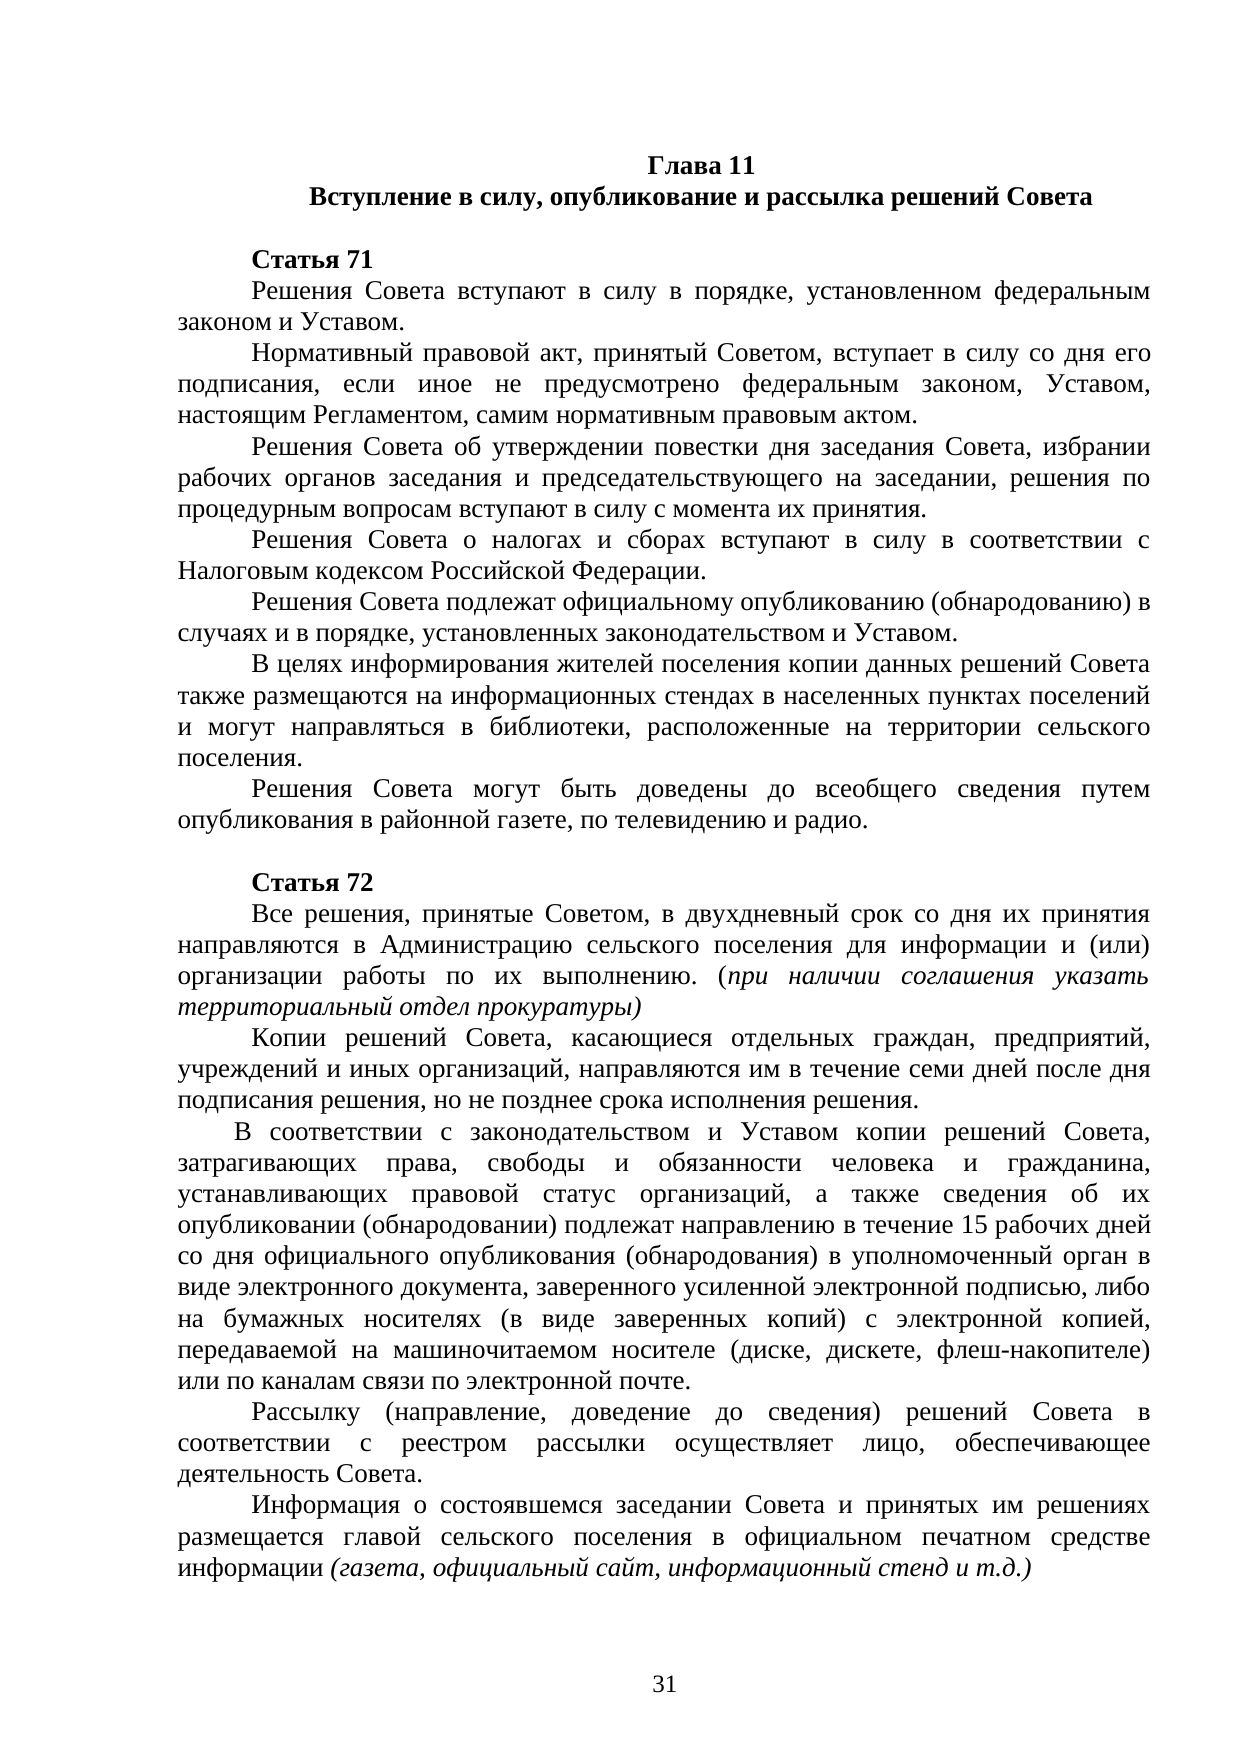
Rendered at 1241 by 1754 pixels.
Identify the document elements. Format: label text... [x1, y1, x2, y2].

text Статья 71 [177, 243, 1152, 274]
text Решения Совета вступают в силу в порядке, установленном федеральным законом и Уставом. [177, 274, 1152, 336]
text Копии решений Совета, касающиеся отдельных граждан, предприятий, учреждений и иных организаций, направляются им в течение семи дней после дня подписания решения, но не позднее срока исполнения решения. [177, 1021, 1152, 1115]
text Нормативный правовой акт, принятый Советом, вступает в силу со дня его подписания, если иное не предусмотрено федеральным законом, Уставом, настоящим Регламентом, самим нормативным правовым актом. [177, 336, 1152, 429]
text В соответствии с законодательством и Уставом копии решений Совета, затрагивающих права, свободы и обязанности человека и гражданина, устанавливающих правовой статус организаций, а также сведения об их опубликовании (обнародовании) подлежат направлению в течение 15 рабочих дней со дня официального опубликования (обнародования) в уполномоченный орган в виде электронного документа, заверенного усиленной электронной подписью, либо на бумажных носителях (в виде заверенных копий) с электронной копией, передаваемой на машиночитаемом носителе (диске, дискете, флеш-накопителе) или по каналам связи по электронной почте. [177, 1115, 1152, 1395]
text Рассылку (направление, доведение до сведения) решений Совета в соответствии с реестром рассылки осуществляет лицо, обеспечивающее деятельность Совета. [177, 1395, 1152, 1488]
text Статья 72 [177, 866, 1152, 897]
text Вступление в силу, опубликование и рассылка решений Совета [177, 180, 1152, 212]
text Все решения, принятые Советом, в двухдневный срок со дня их принятия направляются в Администрацию сельского поселения для информации и (или) организации работы по их выполнению. (при наличии соглашения указать территориальный отдел прокуратуры) [177, 897, 1152, 1021]
text Информация о состоявшемся заседании Совета и принятых им решениях размещается главой сельского поселения в официальном печатном средстве информации (газета, официальный сайт, информационный стенд и т.д.) [177, 1488, 1152, 1582]
text Решения Совета могут быть доведены до всеобщего сведения путем опубликования в районной газете, по телевидению и радио. [177, 772, 1152, 834]
text В целях информирования жителей поселения копии данных решений Совета также размещаются на информационных стендах в населенных пунктах поселений и могут направляться в библиотеки, расположенные на территории сельского поселения. [177, 648, 1152, 772]
text Решения Совета подлежат официальному опубликованию (обнародованию) в случаях и в порядке, установленных законодательством и Уставом. [177, 585, 1152, 648]
text Решения Совета об утверждении повестки дня заседания Совета, избрании рабочих органов заседания и председательствующего на заседании, решения по процедурным вопросам вступают в силу с момента их принятия. [177, 429, 1152, 523]
text Глава 11 [177, 149, 1152, 180]
text Решения Совета о налогах и сборах вступают в силу в соответствии с Налоговым кодексом Российской Федерации. [177, 523, 1152, 585]
